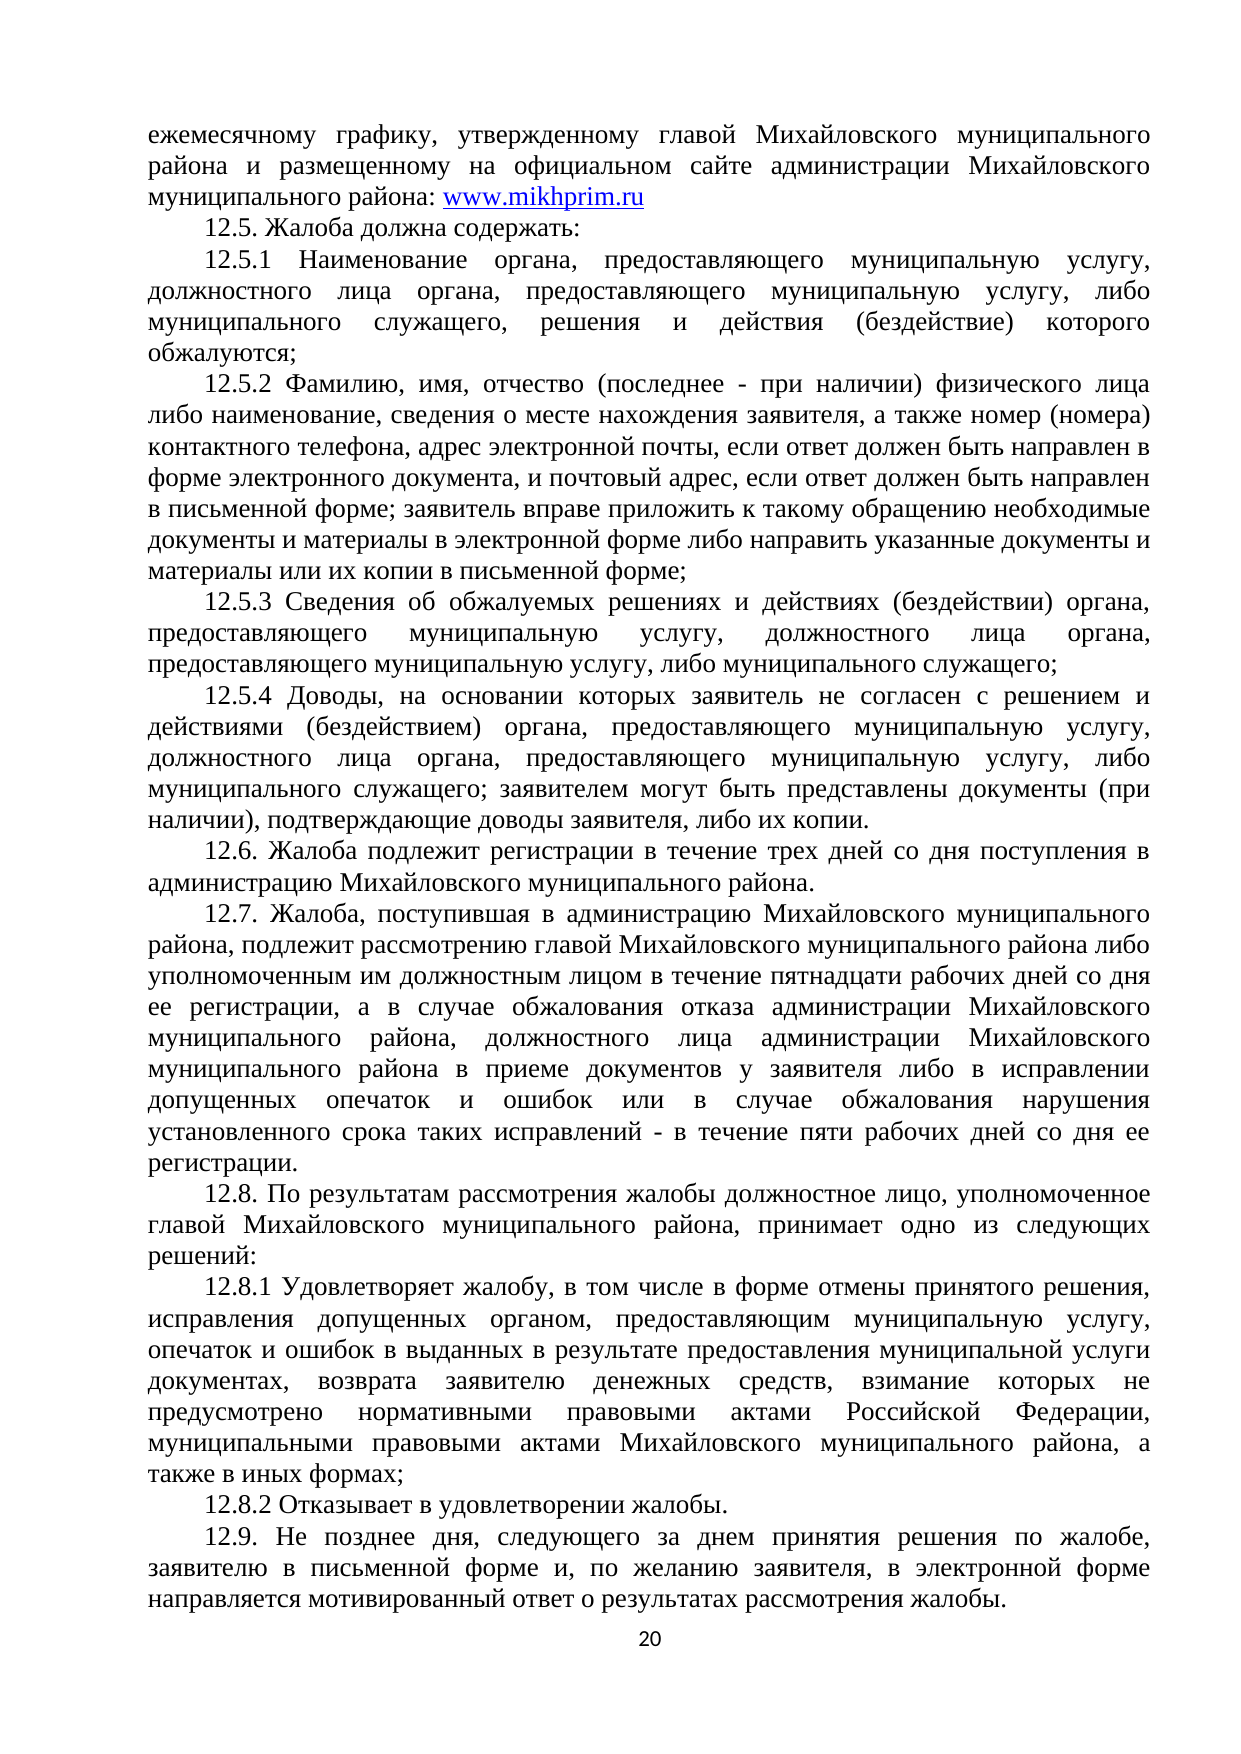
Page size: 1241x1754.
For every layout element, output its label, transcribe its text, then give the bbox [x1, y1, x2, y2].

text 12.7. Жалоба, поступившая в администрацию Михайловского муниципального района, подлежит рассмотрению главой Михайловского муниципального района либо уполномоченным им должностным лицом в течение пятнадцати рабочих дней со дня ее регистрации, а в случае обжалования отказа администрации Михайловского муниципального района, должностного лица администрации Михайловского муниципального района в приеме документов у заявителя либо в исправлении допущенных опечаток и ошибок или в случае обжалования нарушения установленного срока таких исправлений - в течение пяти рабочих дней со дня ее регистрации. [148, 897, 1152, 1177]
text 12.5.2 Фамилию, имя, отчество (последнее - при наличии) физического лица либо наименование, сведения о месте нахождения заявителя, а также номер (номера) контактного телефона, адрес электронной почты, если ответ должен быть направлен в форме электронного документа, и почтовый адрес, если ответ должен быть направлен в письменной форме; заявитель вправе приложить к такому обращению необходимые документы и материалы в электронной форме либо направить указанные документы и материалы или их копии в письменной форме; [148, 367, 1152, 585]
text 12.8. По результатам рассмотрения жалобы должностное лицо, уполномоченное главой Михайловского муниципального района, принимает одно из следующих решений: [148, 1177, 1152, 1271]
text 12.6. Жалоба подлежит регистрации в течение трех дней со дня поступления в администрацию Михайловского муниципального района. [148, 834, 1152, 897]
text 12.5.1 Наименование органа, предоставляющего муниципальную услугу, должностного лица органа, предоставляющего муниципальную услугу, либо муниципального служащего, решения и действия (бездействие) которого обжалуются; [148, 243, 1152, 367]
text 12.8.1 Удовлетворяет жалобу, в том числе в форме отмены принятого решения, исправления допущенных органом, предоставляющим муниципальную услугу, опечаток и ошибок в выданных в результате предоставления муниципальной услуги документах, возврата заявителю денежных средств, взимание которых не предусмотрено нормативными правовыми актами Российской Федерации, муниципальными правовыми актами Михайловского муниципального района, а также в иных формах; [148, 1271, 1152, 1488]
text 12.5. Жалоба должна содержать: [148, 212, 1152, 243]
text 12.5.3 Сведения об обжалуемых решениях и действиях (бездействии) органа, предоставляющего муниципальную услугу, должностного лица органа, предоставляющего муниципальную услугу, либо муниципального служащего; [148, 585, 1152, 679]
text 12.9. Не позднее дня, следующего за днем принятия решения по жалобе, заявителю в письменной форме и, по желанию заявителя, в электронной форме направляется мотивированный ответ о результатах рассмотрения жалобы. [148, 1520, 1152, 1613]
text 12.5.4 Доводы, на основании которых заявитель не согласен с решением и действиями (бездействием) органа, предоставляющего муниципальную услугу, должностного лица органа, предоставляющего муниципальную услугу, либо муниципального служащего; заявителем могут быть представлены документы (при наличии), подтверждающие доводы заявителя, либо их копии. [148, 679, 1152, 834]
text 12.8.2 Отказывает в удовлетворении жалобы. [148, 1488, 1152, 1520]
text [148, 118, 1152, 212]
